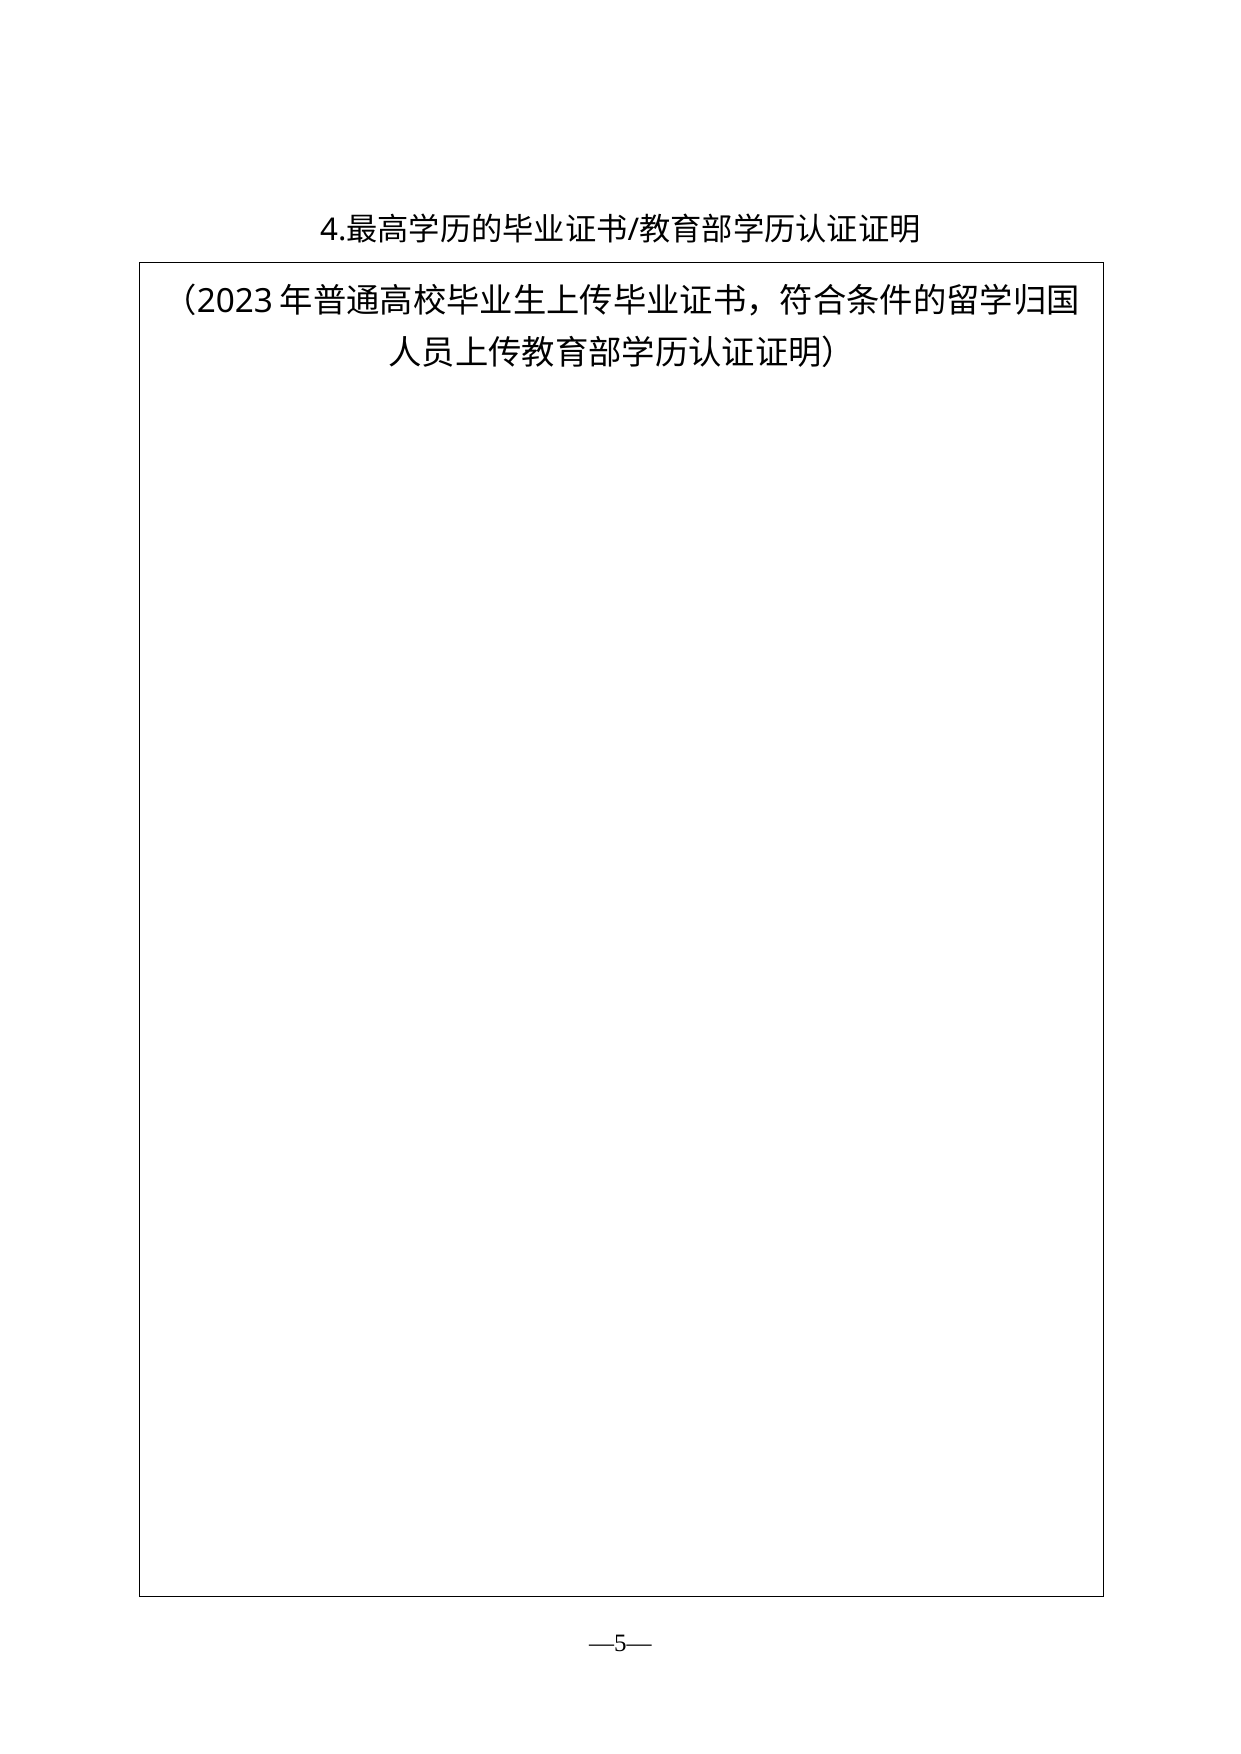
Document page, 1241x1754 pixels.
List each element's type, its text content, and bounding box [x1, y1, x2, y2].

text 4.最高学历的毕业证书/教育部学历认证证明 [148, 194, 1093, 259]
